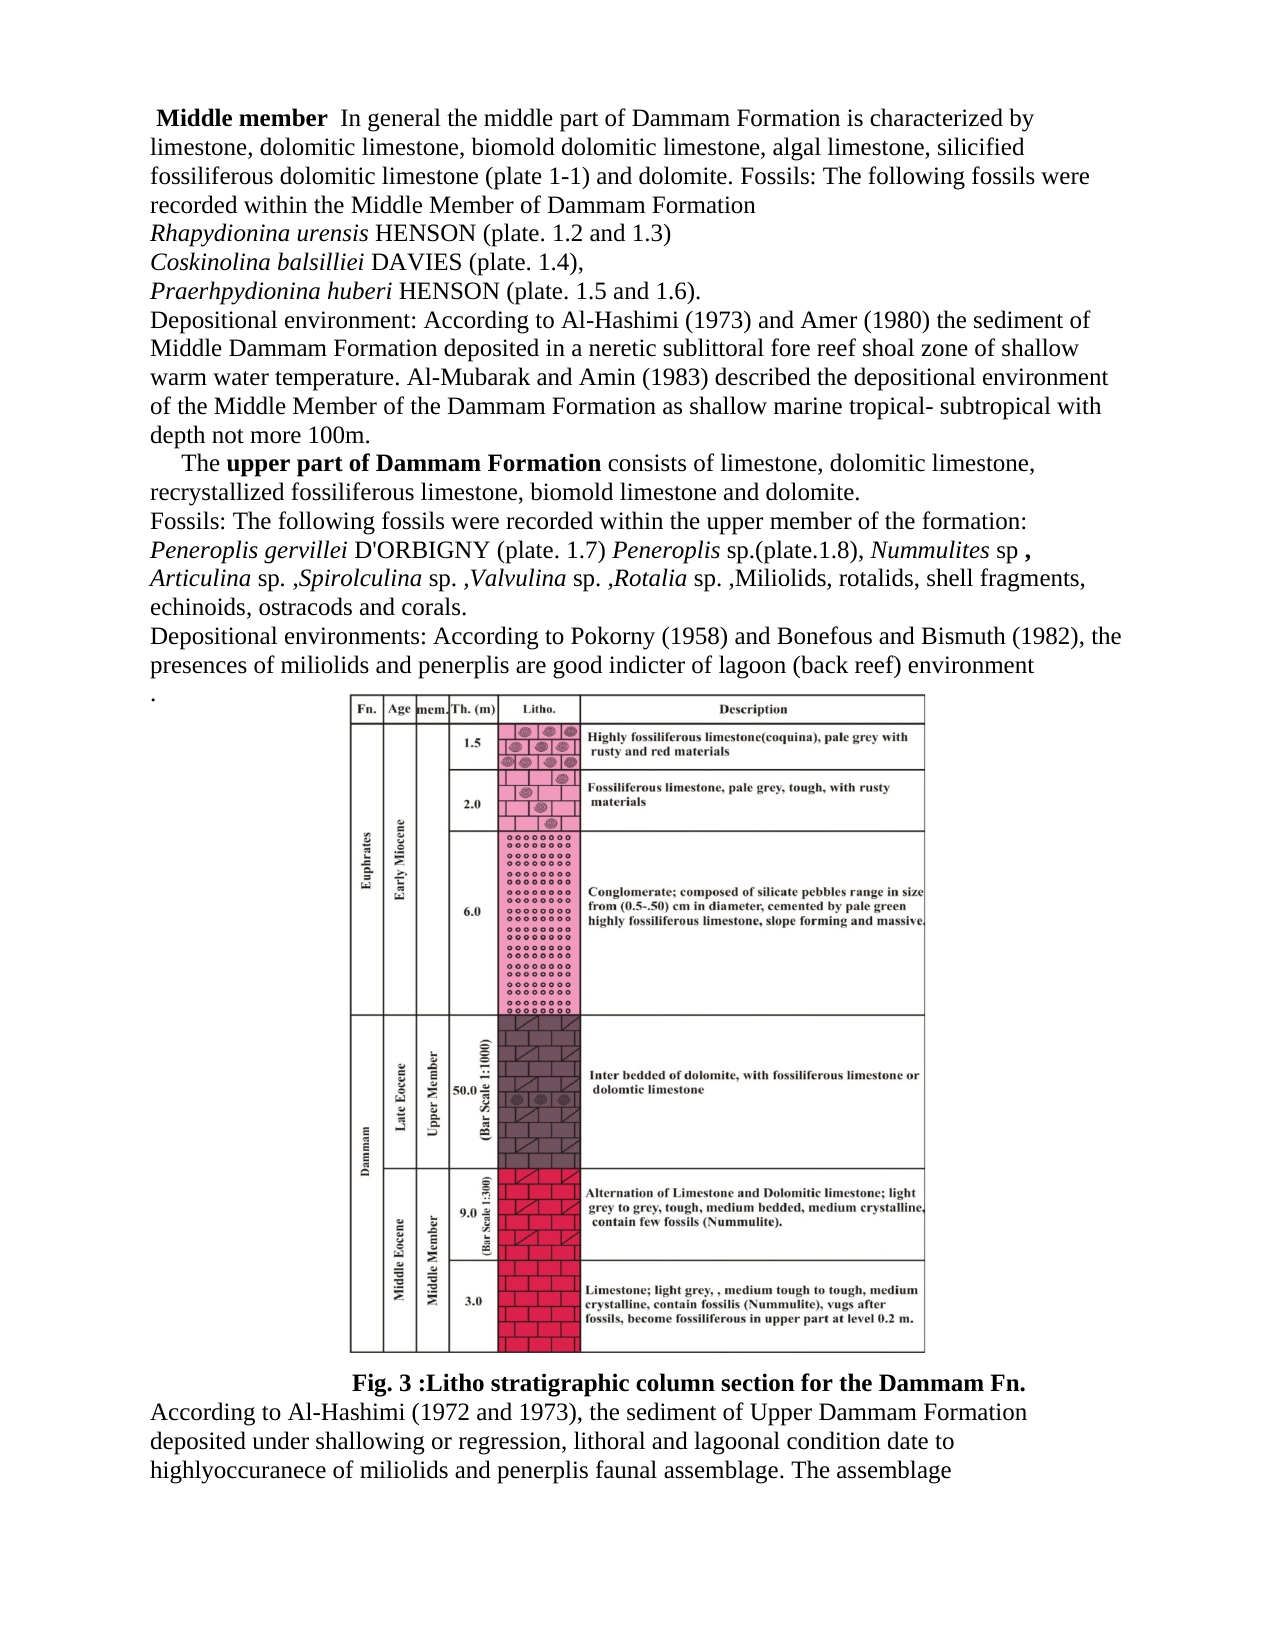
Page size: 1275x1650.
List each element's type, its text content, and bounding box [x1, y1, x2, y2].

text Coskinolina balsilliei DAVIES (plate. 1.4), [150, 247, 1125, 276]
text Peneroplis gervillei D'ORBIGNY (plate. 1.7) Peneroplis sp.(plate.1.8), Nummulites sp , Articulina sp. ,Spirolculina sp. ,Valvulina sp. ,Rotalia sp. ,Miliolids, rotalids, shell fragments, echinoids, ostracods and corals. [150, 535, 1125, 621]
text Praerhpydionina huberi HENSON (plate. 1.5 and 1.6). [150, 276, 1125, 305]
text . [150, 678, 1125, 707]
text Depositional environment: According to Al-Hashimi (1973) and Amer (1980) the sediment of Middle Dammam Formation deposited in a neretic sublittoral fore reef shoal zone of shallow warm water temperature. Al-Mubarak and Amin (1983) described the depositional environment of the Middle Member of the Dammam Formation as shallow marine tropical- subtropical with depth not more 100m. [150, 305, 1125, 448]
text Depositional environments: According to Pokorny (1958) and Bonefous and Bismuth (1982), the presences of miliolids and penerplis are good indicter of lagoon (back reef) environment [150, 621, 1125, 678]
text Middle member In general the middle part of Dammam Formation is characterized by limestone, dolomitic limestone, biomold dolomitic limestone, algal limestone, silicified fossiliferous dolomitic limestone (plate 1-1) and dolomite. Fossils: The following fossils were recorded within the Middle Member of Dammam Formation [150, 103, 1125, 218]
picture [345, 707, 926, 1353]
text Rhapydionina urensis HENSON (plate. 1.2 and 1.3) [150, 218, 1125, 247]
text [150, 1397, 1125, 1483]
text The upper part of Dammam Formation consists of limestone, dolomitic limestone, recrystallized fossiliferous limestone, biomold limestone and dolomite. [150, 448, 1125, 506]
text Fossils: The following fossils were recorded within the upper member of the formation: [150, 506, 1125, 535]
text Fig. 3 :Litho stratigraphic column section for the Dammam Fn. [150, 1368, 1228, 1397]
